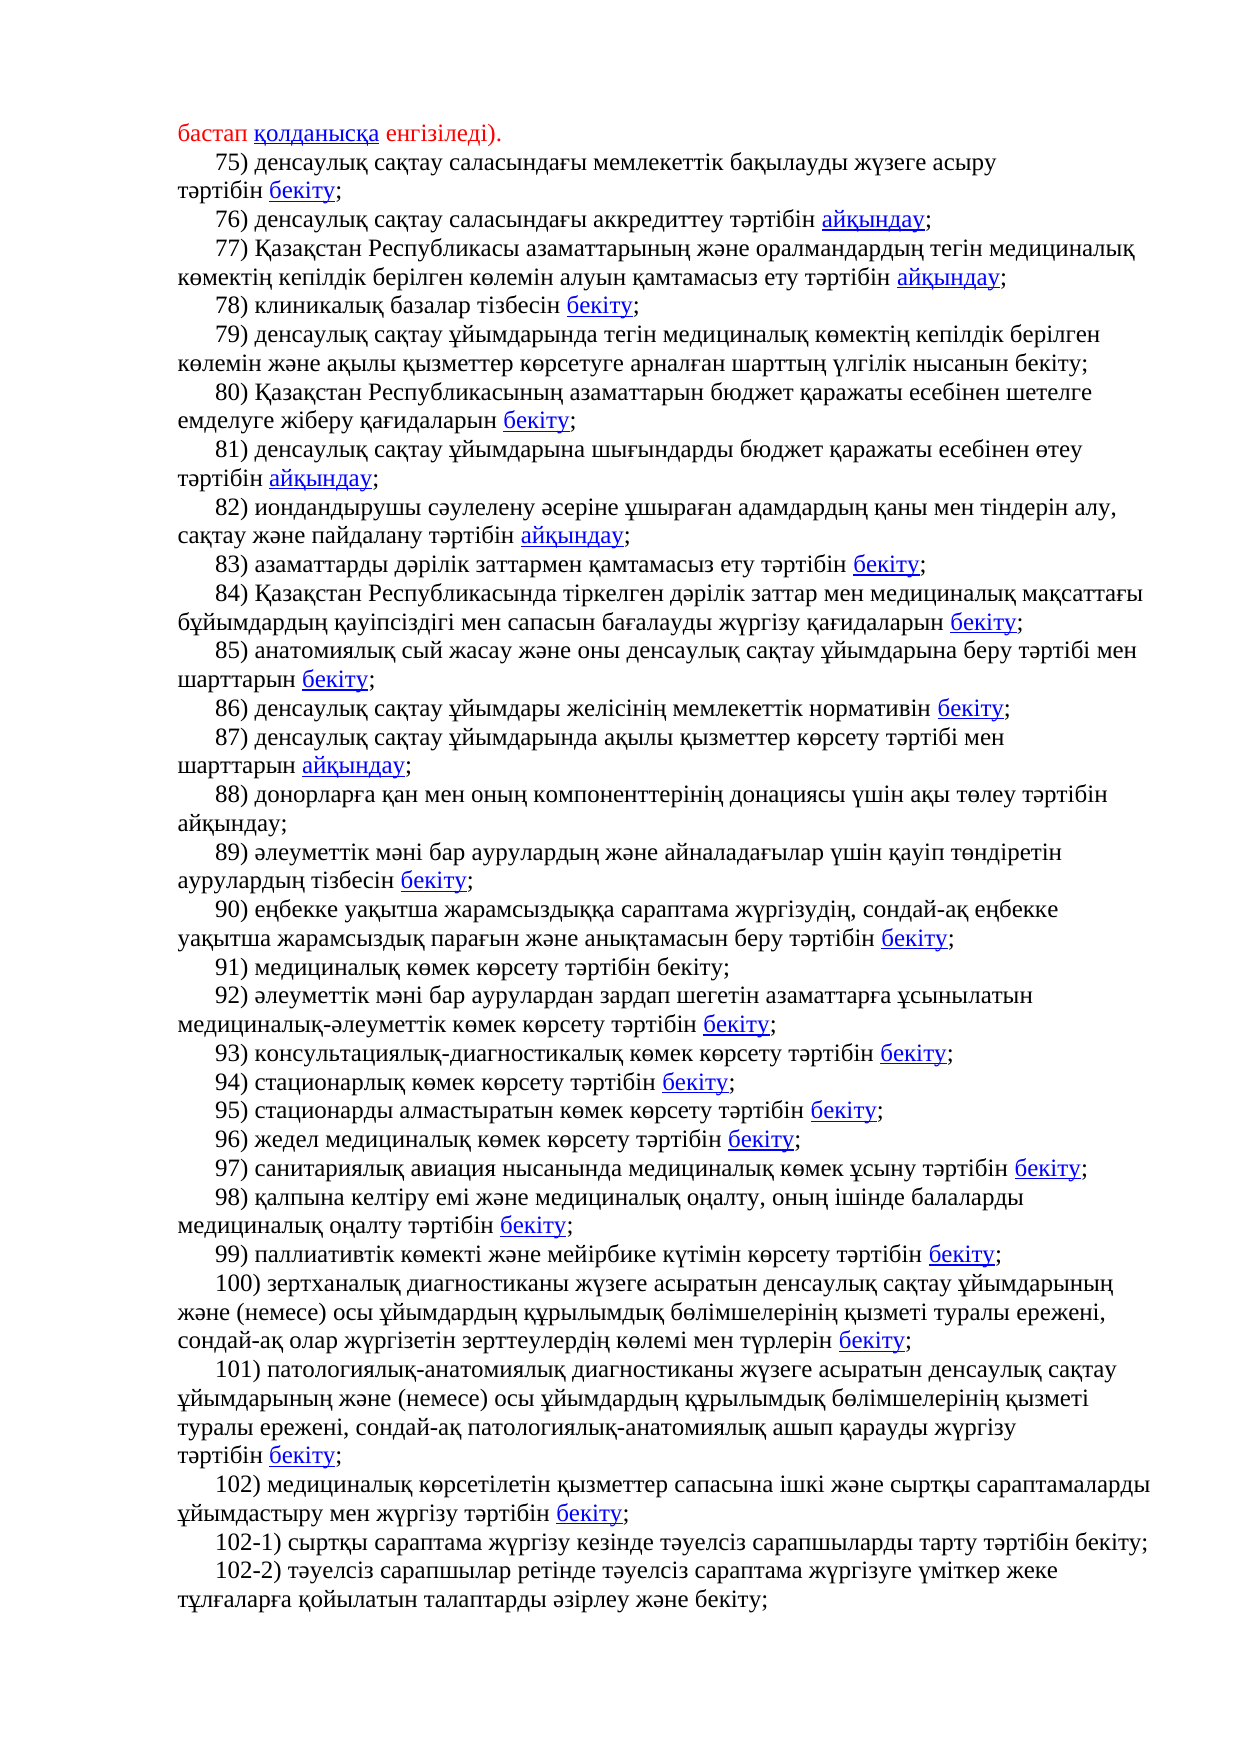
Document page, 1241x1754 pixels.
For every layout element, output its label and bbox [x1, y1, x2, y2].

text [177, 118, 1152, 1613]
